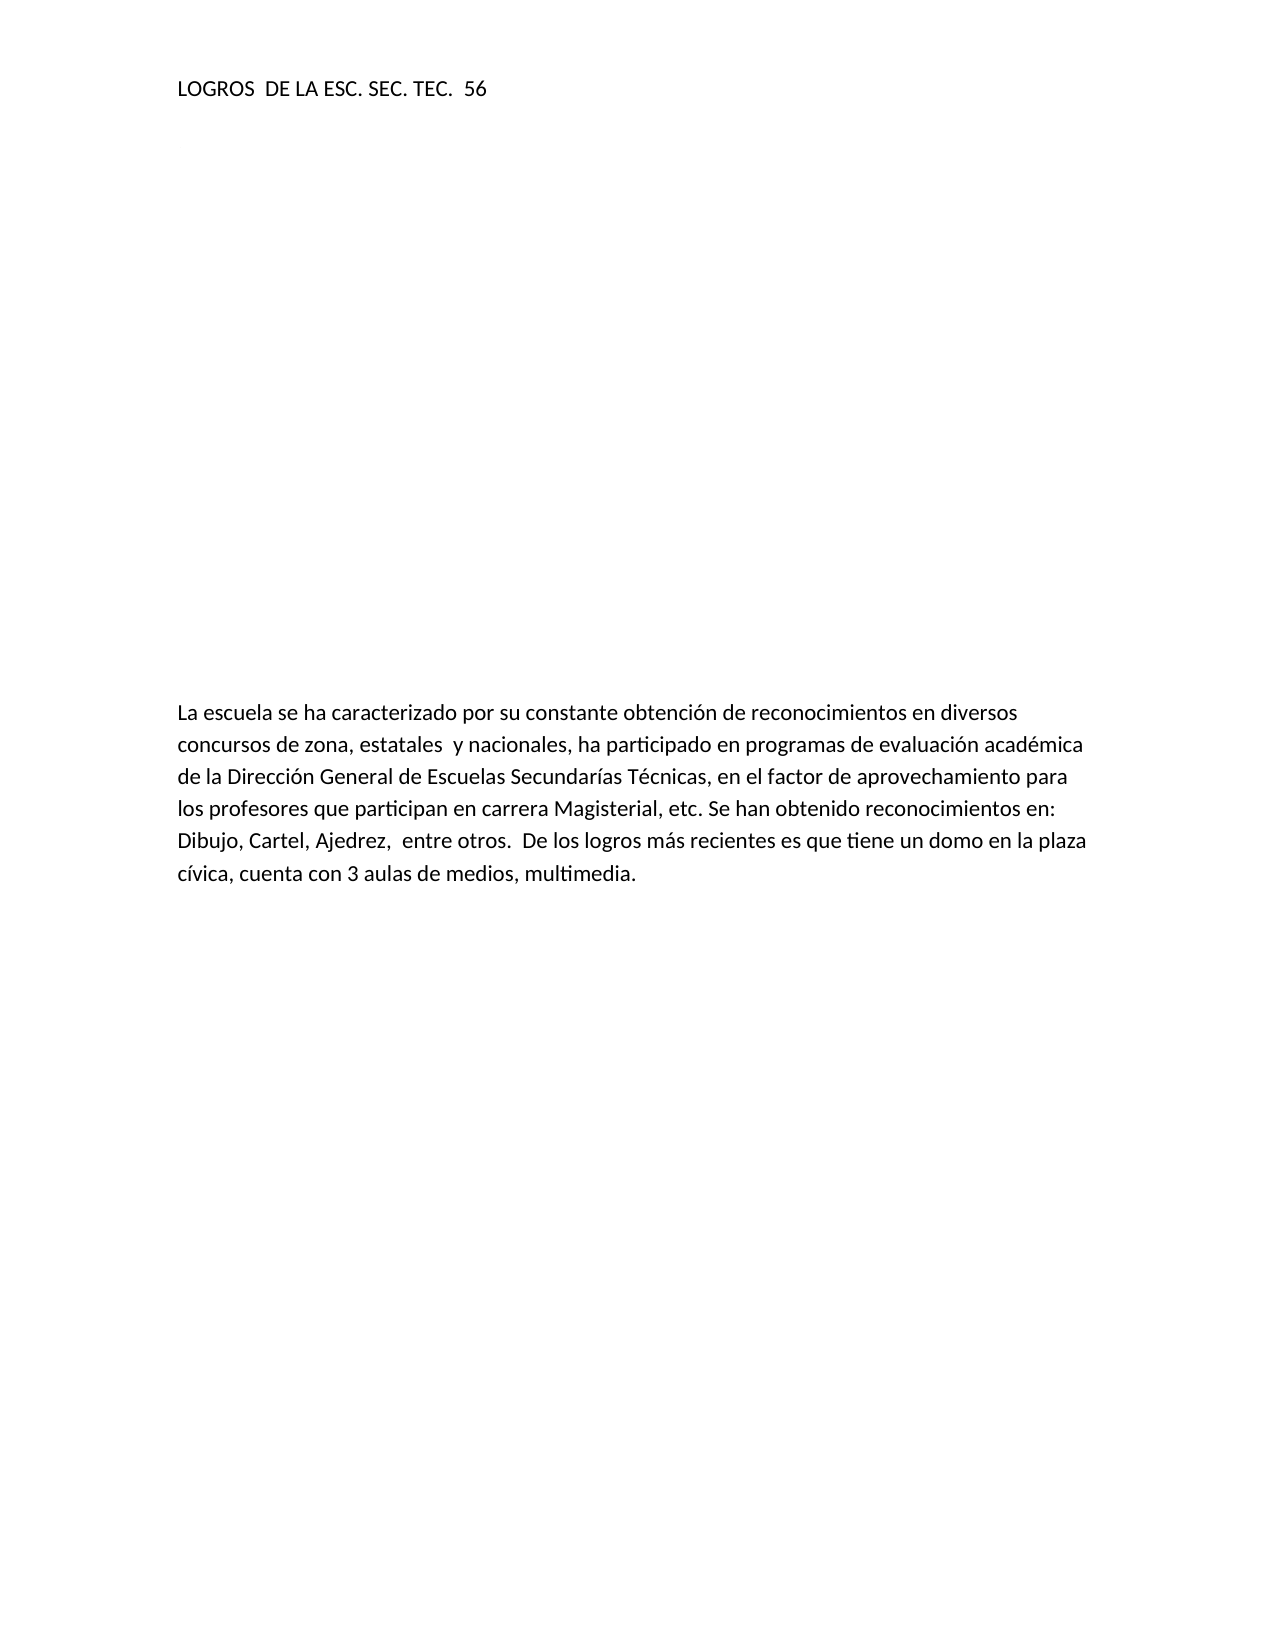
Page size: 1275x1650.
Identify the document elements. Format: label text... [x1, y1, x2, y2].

text La escuela se ha caracterizado por su constante obtención de reconocimientos en diversos concursos de zona, estatales y nacionales, ha participado en programas de evaluación académica de la Dirección General de Escuelas Secundarías Técnicas, en el factor de aprovechamiento para los profesores que participan en carrera Magisterial, etc. Se han obtenido reconocimientos en: Dibujo, Cartel, Ajedrez, entre otros. De los logros más recientes es que tiene un domo en la plaza cívica, cuenta con 3 aulas de medios, multimedia. [177, 698, 1098, 887]
